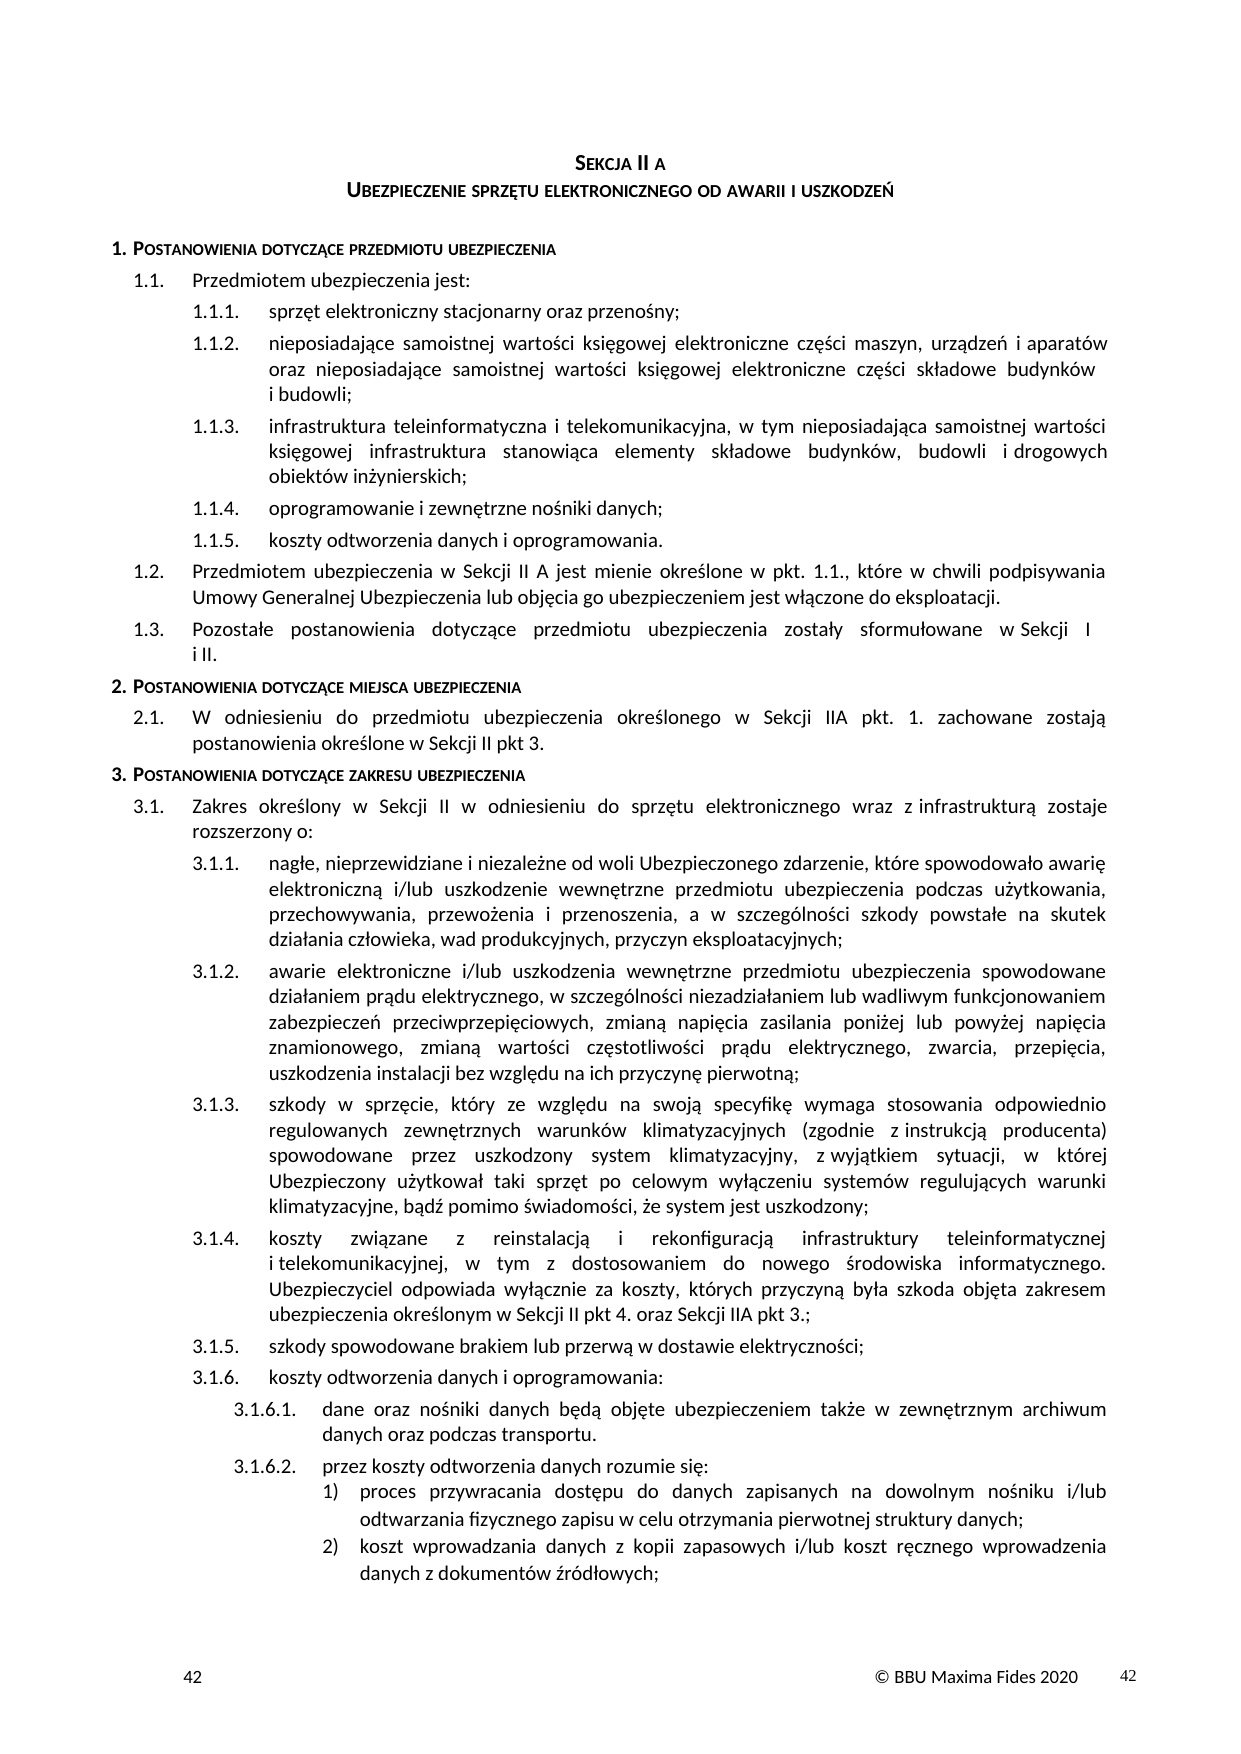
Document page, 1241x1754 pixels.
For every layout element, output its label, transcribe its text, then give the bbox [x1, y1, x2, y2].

list szkody spowodowane brakiem lub przerwą w dostawie elektryczności; [192, 1333, 1107, 1358]
list koszty związane z reinstalacją i rekonfiguracją infrastruktury teleinformatycznej i telekomunikacyjnej, w tym z dostosowaniem do nowego środowiska informatycznego. Ubezpieczyciel odpowiada wyłącznie za koszty, których przyczyną była szkoda objęta zakresem ubezpieczenia określonym w Sekcji II pkt 4. oraz Sekcji IIA pkt 3.; [192, 1225, 1107, 1327]
list koszty odtworzenia danych i oprogramowania. [192, 527, 1107, 552]
list oprogramowanie i zewnętrzne nośniki danych; [192, 495, 1107, 521]
list przez koszty odtworzenia danych rozumie się: [233, 1453, 1107, 1479]
list Postanowienia dotyczące miejsca ubezpieczenia [111, 673, 1107, 698]
list nagłe, nieprzewidziane i niezależne od woli Ubezpieczonego zdarzenie, które spowodowało awarię elektroniczną i/lub uszkodzenie wewnętrzne przedmiotu ubezpieczenia podczas użytkowania, przechowywania, przewożenia i przenoszenia, a w szczególności szkody powstałe na skutek działania człowieka, wad produkcyjnych, przyczyn eksploatacyjnych; [192, 850, 1107, 952]
list dane oraz nośniki danych będą objęte ubezpieczeniem także w zewnętrznym archiwum danych oraz podczas transportu. [233, 1396, 1107, 1447]
list Pozostałe postanowienia dotyczące przedmiotu ubezpieczenia zostały sformułowane w Sekcji I i II. [133, 616, 1107, 667]
list szkody w sprzęcie, który ze względu na swoją specyfikę wymaga stosowania odpowiednio regulowanych zewnętrznych warunków klimatyzacyjnych (zgodnie z instrukcją producenta) spowodowane przez uszkodzony system klimatyzacyjny, z wyjątkiem sytuacji, w której Ubezpieczony użytkował taki sprzęt po celowym wyłączeniu systemów regulujących warunki klimatyzacyjne, bądź pomimo świadomości, że system jest uszkodzony; [192, 1092, 1107, 1219]
list koszty odtworzenia danych i oprogramowania: [192, 1364, 1107, 1390]
list awarie elektroniczne i/lub uszkodzenia wewnętrzne przedmiotu ubezpieczenia spowodowane działaniem prądu elektrycznego, w szczególności niezadziałaniem lub wadliwym funkcjonowaniem zabezpieczeń przeciwprzepięciowych, zmianą napięcia zasilania poniżej lub powyżej napięcia znamionowego, zmianą wartości częstotliwości prądu elektrycznego, zwarcia, przepięcia, uszkodzenia instalacji bez względu na ich przyczynę pierwotną; [192, 958, 1107, 1085]
list Przedmiotem ubezpieczenia jest: [133, 267, 1107, 292]
list Postanowienia dotyczące zakresu ubezpieczenia [111, 762, 1107, 787]
list W odniesieniu do przedmiotu ubezpieczenia określonego w Sekcji IIA pkt. 1. zachowane zostają postanowienia określone w Sekcji II pkt 3. [133, 704, 1107, 755]
list koszt wprowadzania danych z kopii zapasowych i/lub koszt ręcznego wprowadzenia danych z dokumentów źródłowych; [322, 1533, 1107, 1586]
list nieposiadające samoistnej wartości księgowej elektroniczne części maszyn, urządzeń i aparatów oraz nieposiadające samoistnej wartości księgowej elektroniczne części składowe budynków i budowli; [192, 330, 1107, 407]
list Postanowienia dotyczące przedmiotu ubezpieczenia [111, 235, 1107, 261]
list infrastruktura teleinformatyczna i telekomunikacyjna, w tym nieposiadająca samoistnej wartości księgowej infrastruktura stanowiąca elementy składowe budynków, budowli i drogowych obiektów inżynierskich; [192, 413, 1107, 489]
subtitle Sekcja II a Ubezpieczenie sprzętu elektronicznego od awarii i uszkodzeń [133, 148, 1107, 204]
list Zakres określony w Sekcji II w odniesieniu do sprzętu elektronicznego wraz z infrastrukturą zostaje rozszerzony o: [133, 793, 1107, 844]
list Przedmiotem ubezpieczenia w Sekcji II A jest mienie określone w pkt. 1.1., które w chwili podpisywania Umowy Generalnej Ubezpieczenia lub objęcia go ubezpieczeniem jest włączone do eksploatacji. [133, 559, 1107, 609]
list proces przywracania dostępu do danych zapisanych na dowolnym nośniku i/lub odtwarzania fizycznego zapisu w celu otrzymania pierwotnej struktury danych; [322, 1479, 1107, 1531]
list sprzęt elektroniczny stacjonarny oraz przenośny; [192, 299, 1107, 324]
